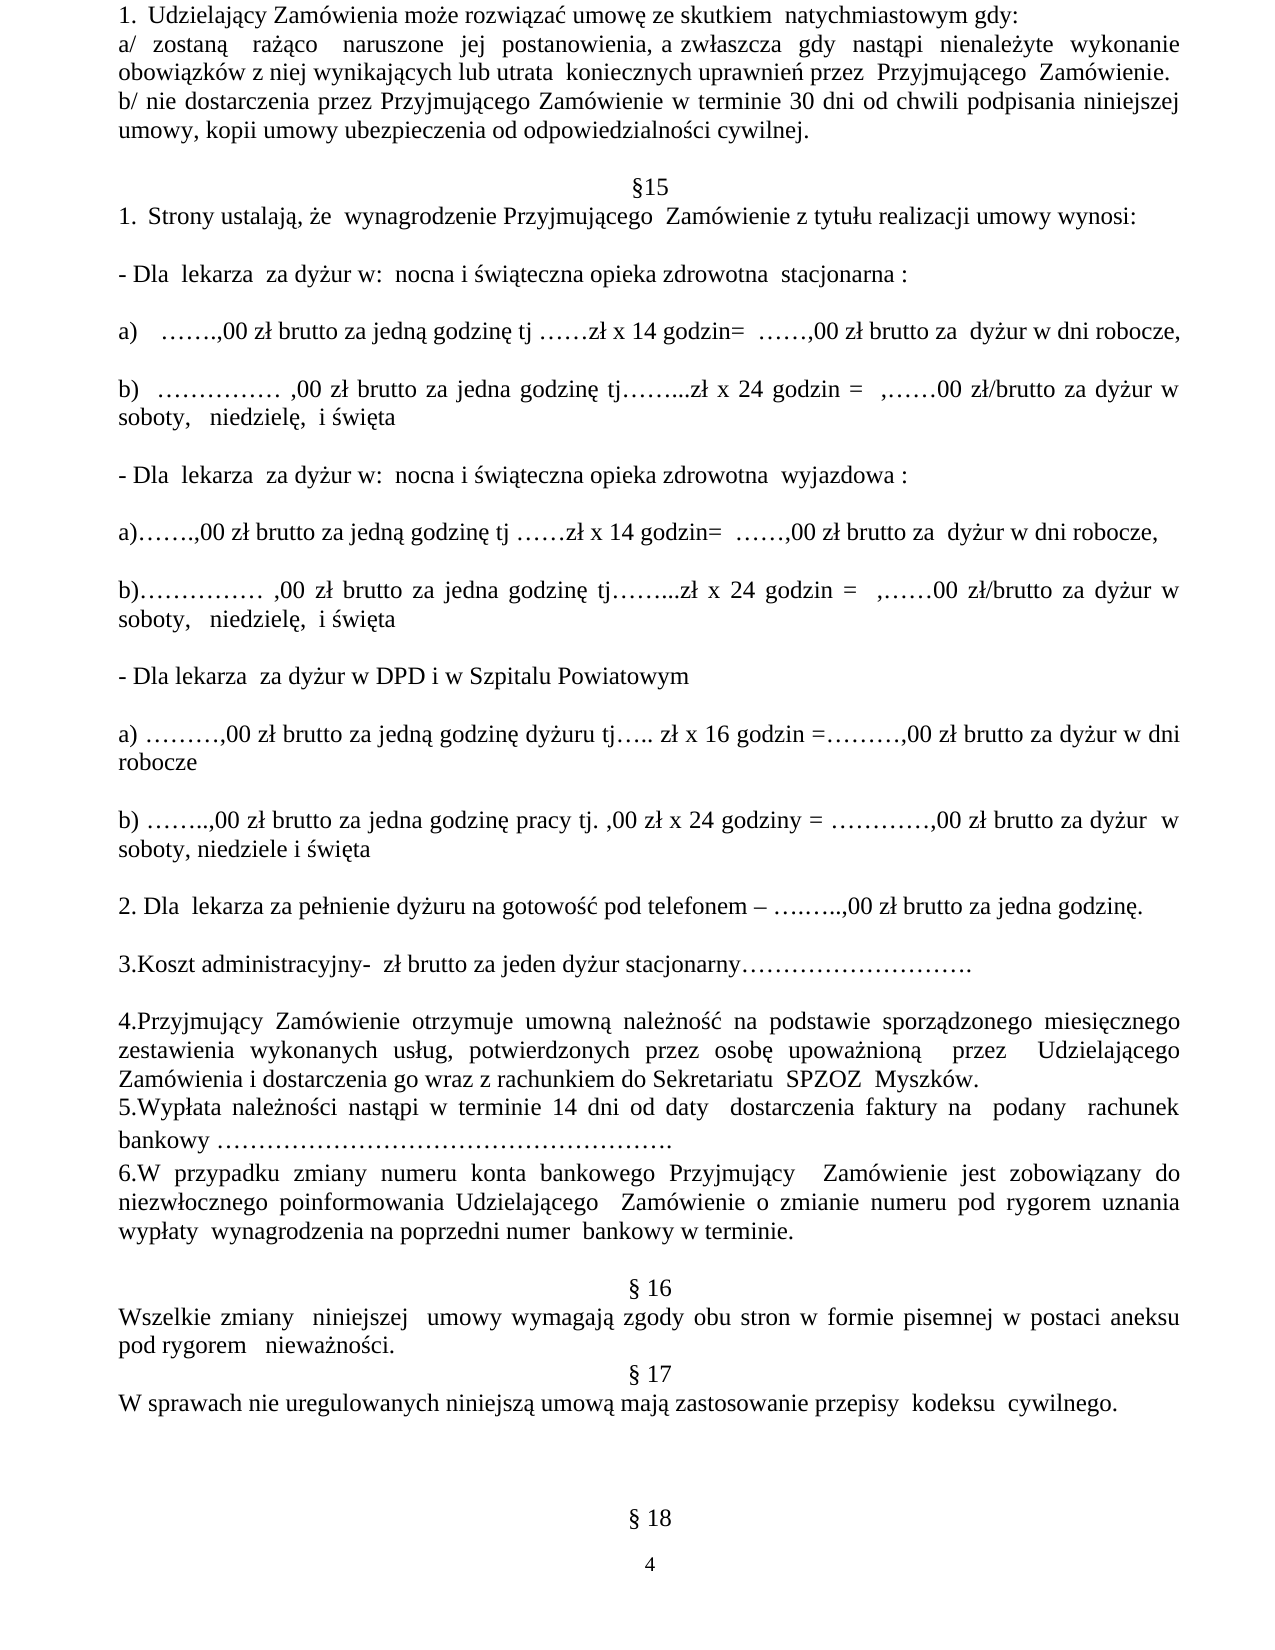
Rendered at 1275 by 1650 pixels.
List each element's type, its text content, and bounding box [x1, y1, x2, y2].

text 3.Koszt administracyjny- zł brutto za jeden dyżur stacjonarny………………………. [118, 949, 1181, 977]
text 2. Dla lekarza za pełnienie dyżuru na gotowość pod telefonem – ….…..,00 zł brutto za jedna godzinę. [118, 891, 1181, 920]
text 6.W przypadku zmiany numeru konta bankowego Przyjmujący Zamówienie jest zobowiązany do niezwłocznego poinformowania Udzielającego Zamówienie o zmianie numeru pod rygorem uznania wypłaty wynagrodzenia na poprzedni numer bankowy w terminie. [118, 1158, 1181, 1245]
list …………… ,00 zł brutto za jedna godzinę tj……...zł x 24 godzin = ,……00 zł/brutto za dyżur w soboty, niedzielę, i święta [118, 374, 1181, 431]
list Strony ustalają, że wynagrodzenie Przyjmującego Zamówienie z tytułu realizacji umowy wynosi: [118, 201, 1181, 230]
list Wszelkie zmiany niniejszej umowy wymagają zgody obu stron w formie pisemnej w postaci aneksu pod rygorem nieważności. [118, 1302, 1181, 1359]
text - Dla lekarza za dyżur w: nocna i świąteczna opieka zdrowotna stacjonarna : [118, 259, 1181, 287]
text a) ………,00 zł brutto za jedną godzinę dyżuru tj….. zł x 16 godzin =………,00 zł brutto za dyżur w dni robocze [118, 719, 1181, 776]
text a/ zostaną rażąco naruszone jej postanowienia, a zwłaszcza gdy nastąpi nienależyte wykonanie obowiązków z niej wynikających lub utrata koniecznych uprawnień przez Przyjmującego Zamówienie. [118, 29, 1181, 86]
text 4.Przyjmujący Zamówienie otrzymuje umowną należność na podstawie sporządzonego miesięcznego zestawienia wykonanych usług, potwierdzonych przez osobę upoważnioną przez Udzielającego Zamówienia i dostarczenia go wraz z rachunkiem do Sekretariatu SPZOZ Myszków. [118, 1006, 1181, 1092]
list § 16 [118, 1273, 1181, 1302]
list § 17 [118, 1359, 1181, 1388]
text b)…………… ,00 zł brutto za jedna godzinę tj……...zł x 24 godzin = ,……00 zł/brutto za dyżur w soboty, niedzielę, i święta [118, 575, 1181, 632]
list W sprawach nie uregulowanych niniejszą umową mają zastosowanie przepisy kodeksu cywilnego. [118, 1388, 1181, 1417]
text 5.Wypłata należności nastąpi w terminie 14 dni od daty dostarczenia faktury na podany rachunek bankowy ………………………………………………. [118, 1092, 1181, 1154]
text - Dla lekarza za dyżur w: nocna i świąteczna opieka zdrowotna wyjazdowa : [118, 460, 1181, 489]
text b) ……..,00 zł brutto za jedna godzinę pracy tj. ,00 zł x 24 godziny = …………,00 zł brutto za dyżur w soboty, niedziele i święta [118, 805, 1181, 862]
list …….,00 zł brutto za jedną godzinę tj ……zł x 14 godzin= ……,00 zł brutto za dyżur w dni robocze, [118, 316, 1181, 345]
text - Dla lekarza za dyżur w DPD i w Szpitalu Powiatowym [118, 661, 1181, 690]
list Udzielający Zamówienia może rozwiązać umowę ze skutkiem natychmiastowym gdy: [118, 0, 1181, 29]
list § 18 [118, 1503, 1181, 1532]
text a)…….,00 zł brutto za jedną godzinę tj ……zł x 14 godzin= ……,00 zł brutto za dyżur w dni robocze, [118, 517, 1181, 546]
text b/ nie dostarczenia przez Przyjmującego Zamówienie w terminie 30 dni od chwili podpisania niniejszej umowy, kopii umowy ubezpieczenia od odpowiedzialności cywilnej. [118, 86, 1181, 144]
list §15 [118, 172, 1181, 201]
